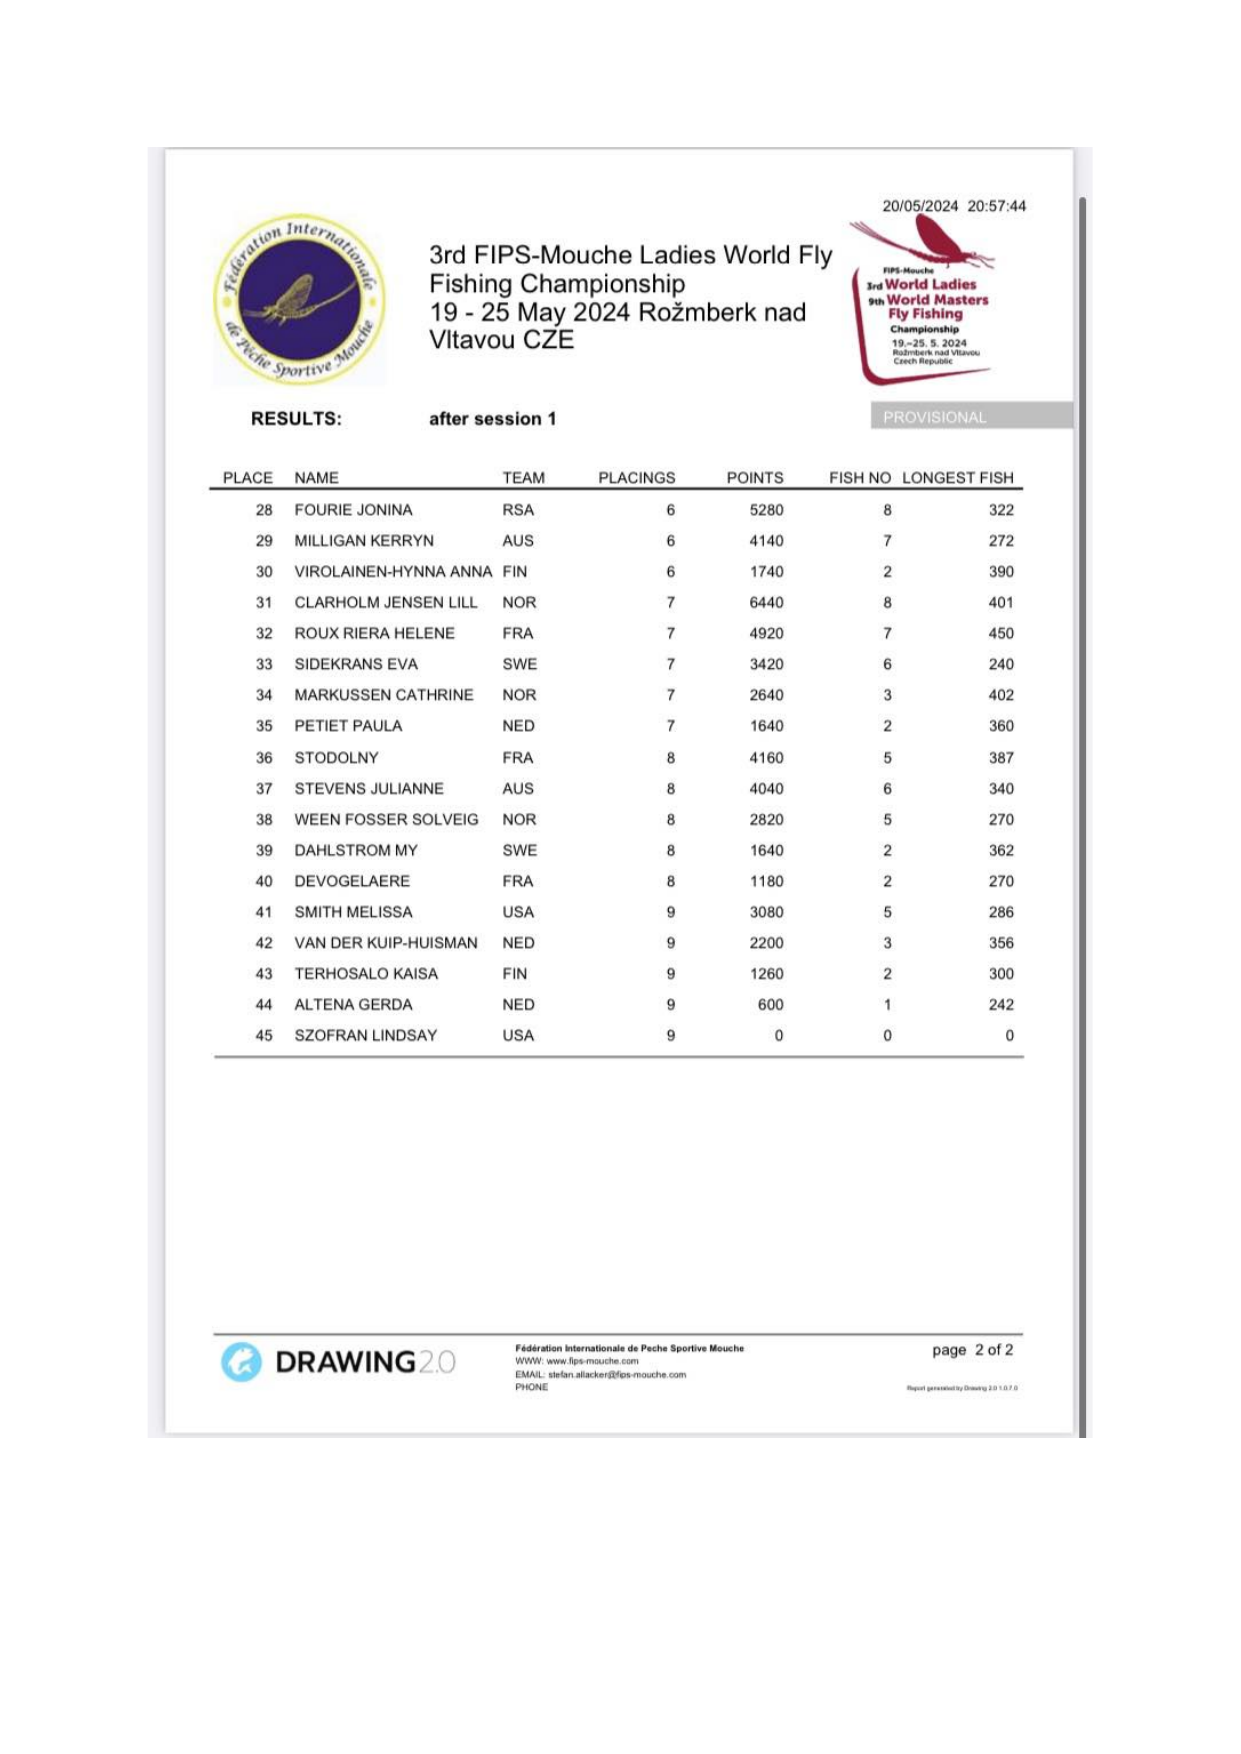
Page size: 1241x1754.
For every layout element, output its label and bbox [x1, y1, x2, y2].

picture [147, 147, 1093, 1438]
